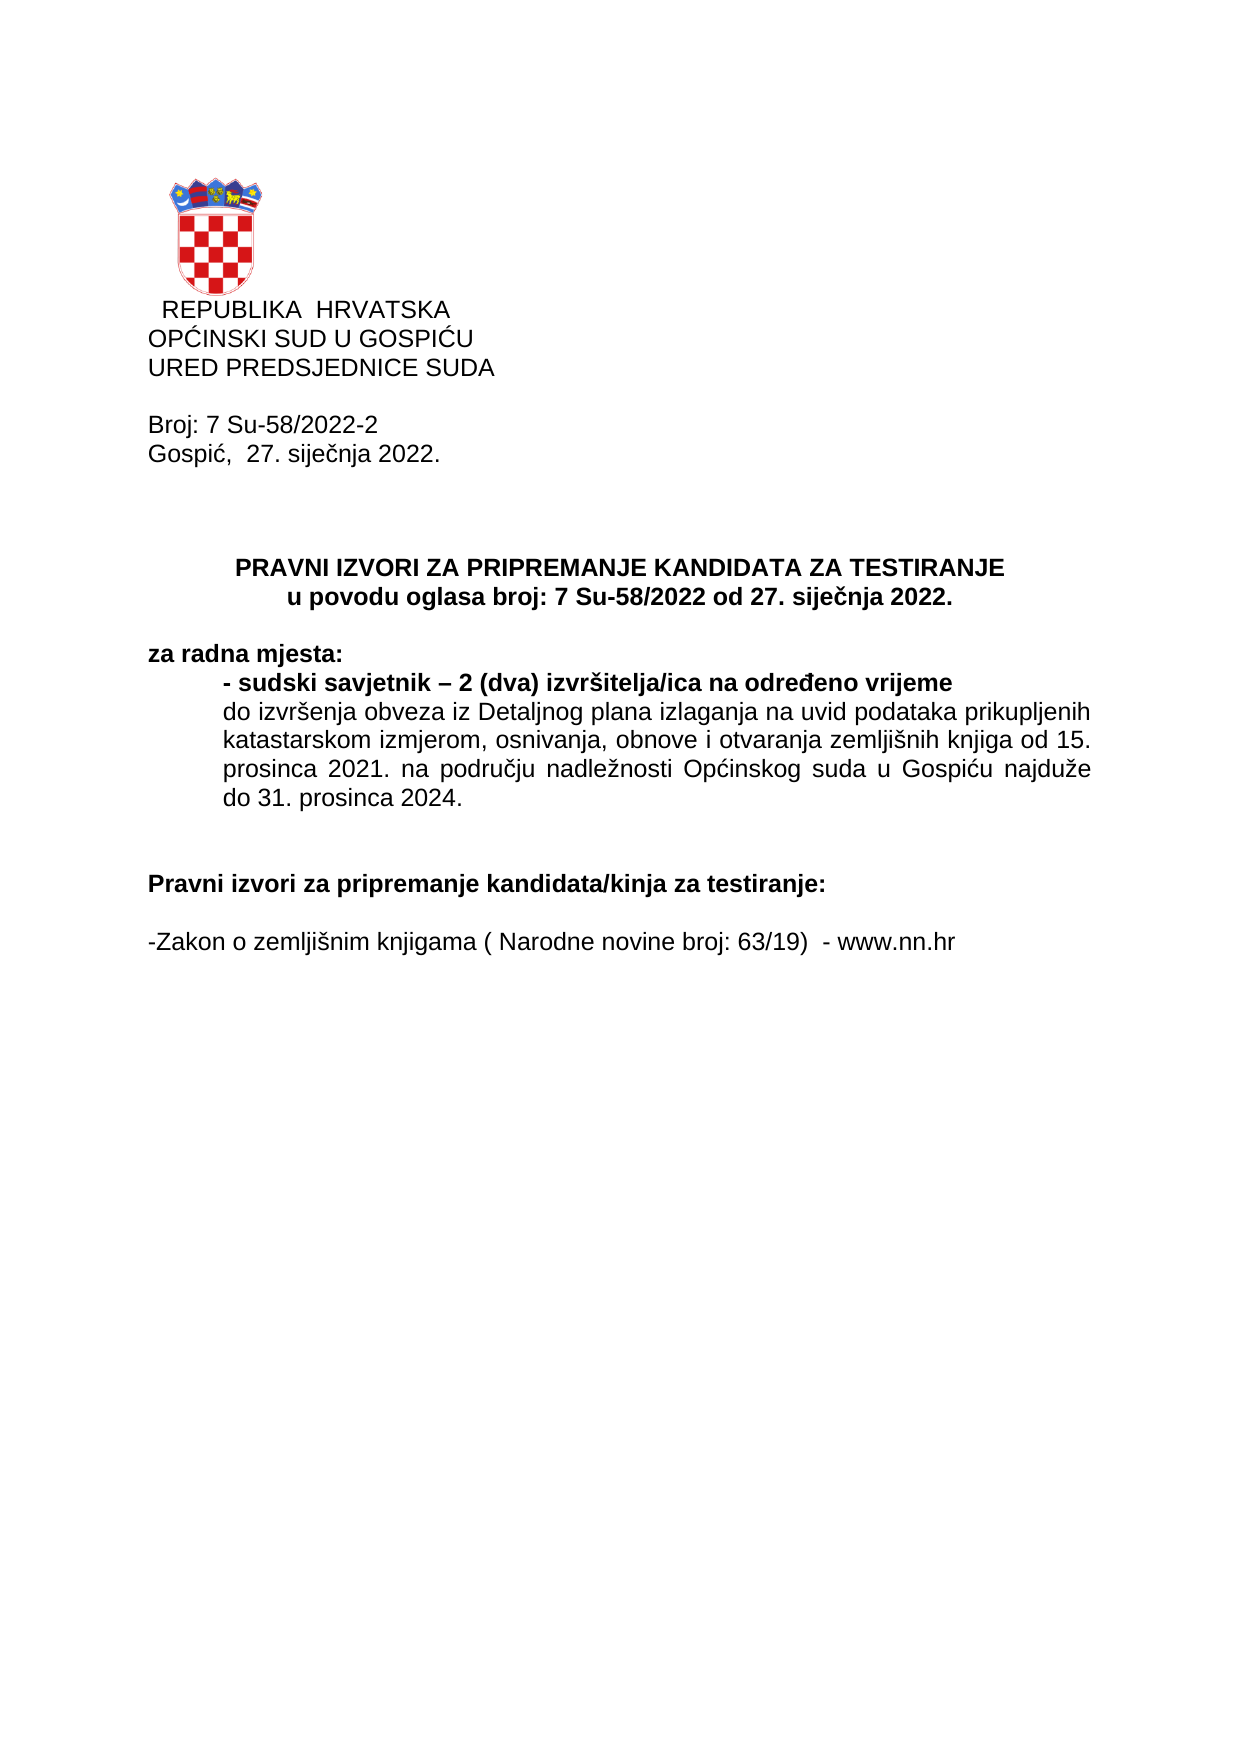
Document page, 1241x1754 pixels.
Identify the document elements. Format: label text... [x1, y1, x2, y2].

picture [168, 176, 263, 296]
text Gospić, 27. siječnja 2022. [148, 439, 1093, 468]
text do izvršenja obveza iz Detaljnog plana izlaganja na uvid podataka prikupljenih katastarskom izmjerom, osnivanja, obnove i otvaranja zemljišnih knjiga od 15. prosinca 2021. na području nadležnosti Općinskog suda u Gospiću najduže do 31. prosinca 2024. [223, 696, 1093, 811]
text Broj: 7 Su-58/2022-2 [148, 410, 1093, 439]
text Pravni izvori za pripremanje kandidata/kinja za testiranje: [148, 869, 1093, 898]
text URED PREDSJEDNICE SUDA [148, 353, 1093, 381]
text REPUBLIKA HRVATSKA [148, 295, 1093, 324]
text - sudski savjetnik – 2 (dva) izvršitelja/ica na određeno vrijeme [223, 668, 1093, 696]
text OPĆINSKI SUD U GOSPIĆU [148, 324, 1093, 353]
text PRAVNI IZVORI ZA PRIPREMANJE KANDIDATA ZA TESTIRANJE [148, 553, 1093, 581]
text u povodu oglasa broj: 7 Su-58/2022 od 27. siječnja 2022. [148, 581, 1093, 610]
text za radna mjesta: [148, 639, 1093, 668]
text -Zakon o zemljišnim knjigama ( Narodne novine broj: 63/19) - www.nn.hr [148, 926, 1093, 955]
